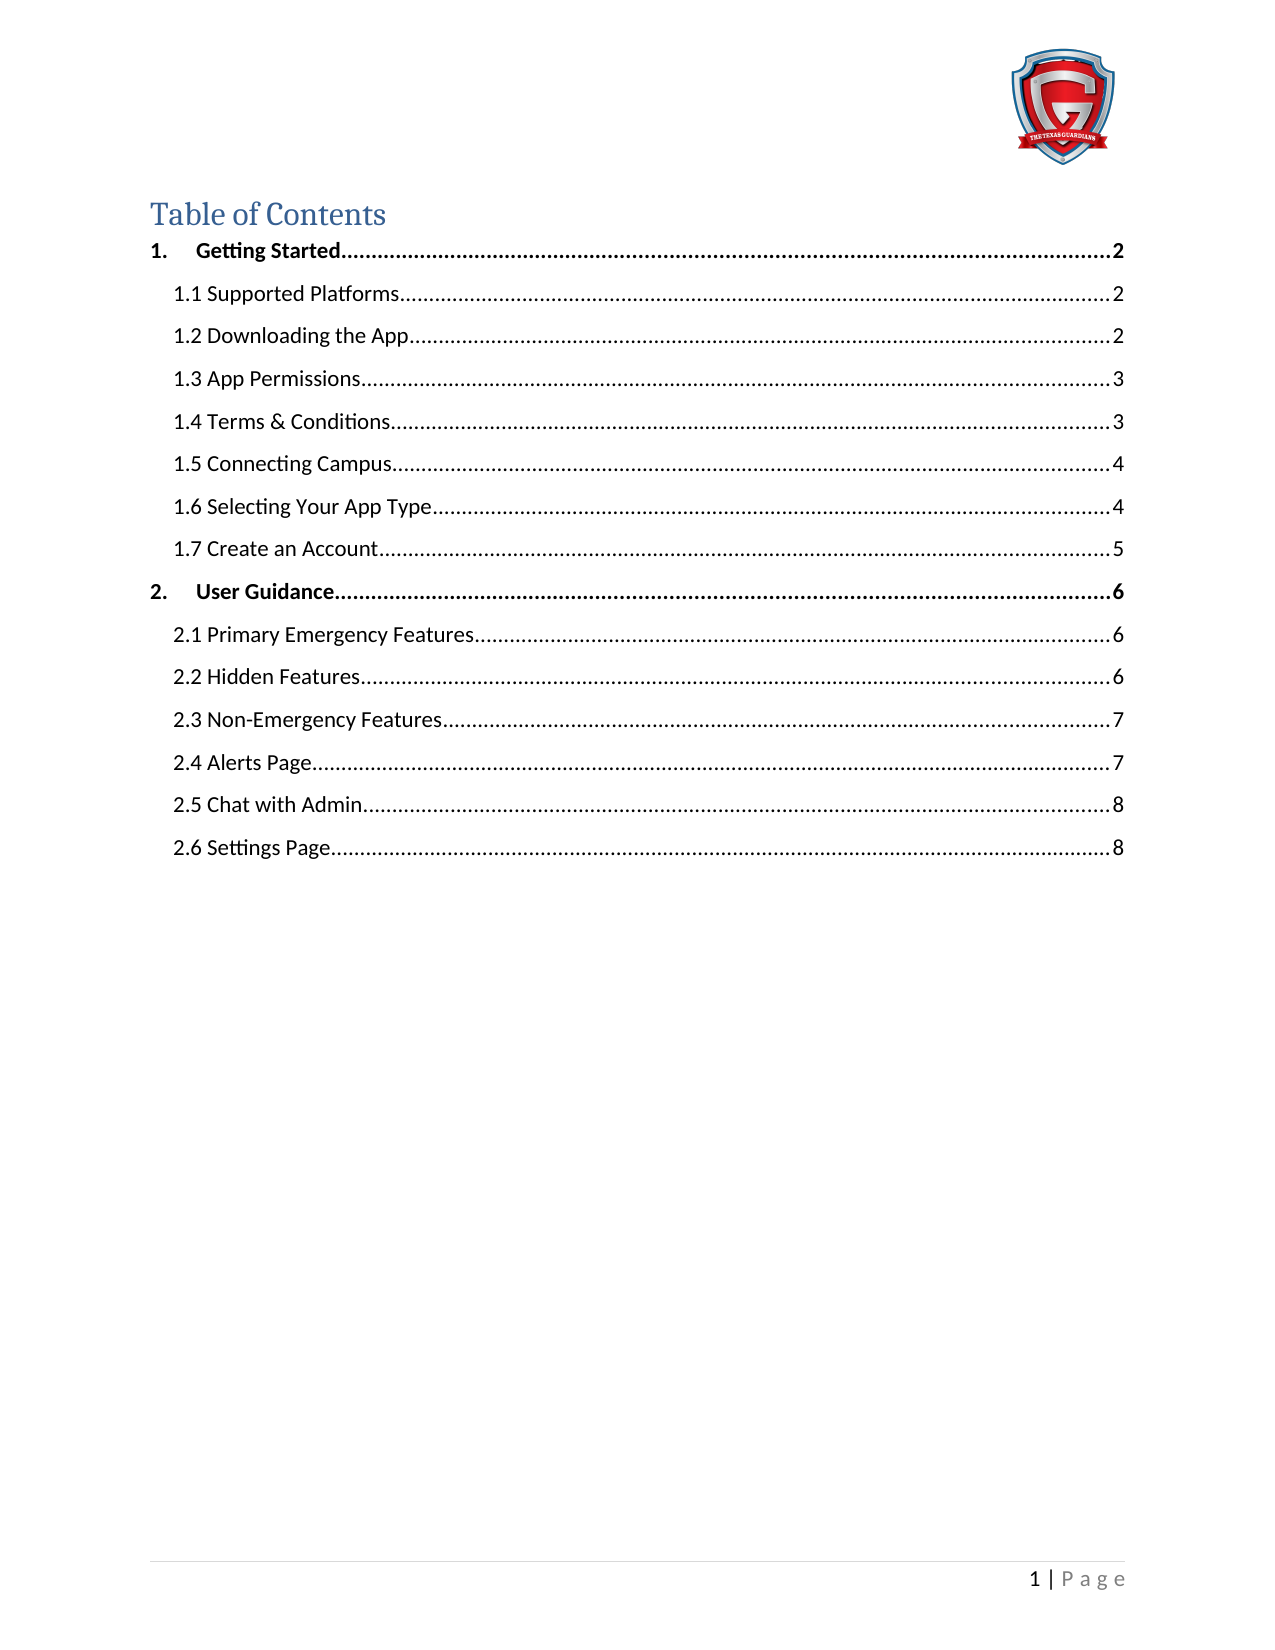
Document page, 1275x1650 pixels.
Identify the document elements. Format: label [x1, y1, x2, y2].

picture [1000, 45, 1125, 170]
